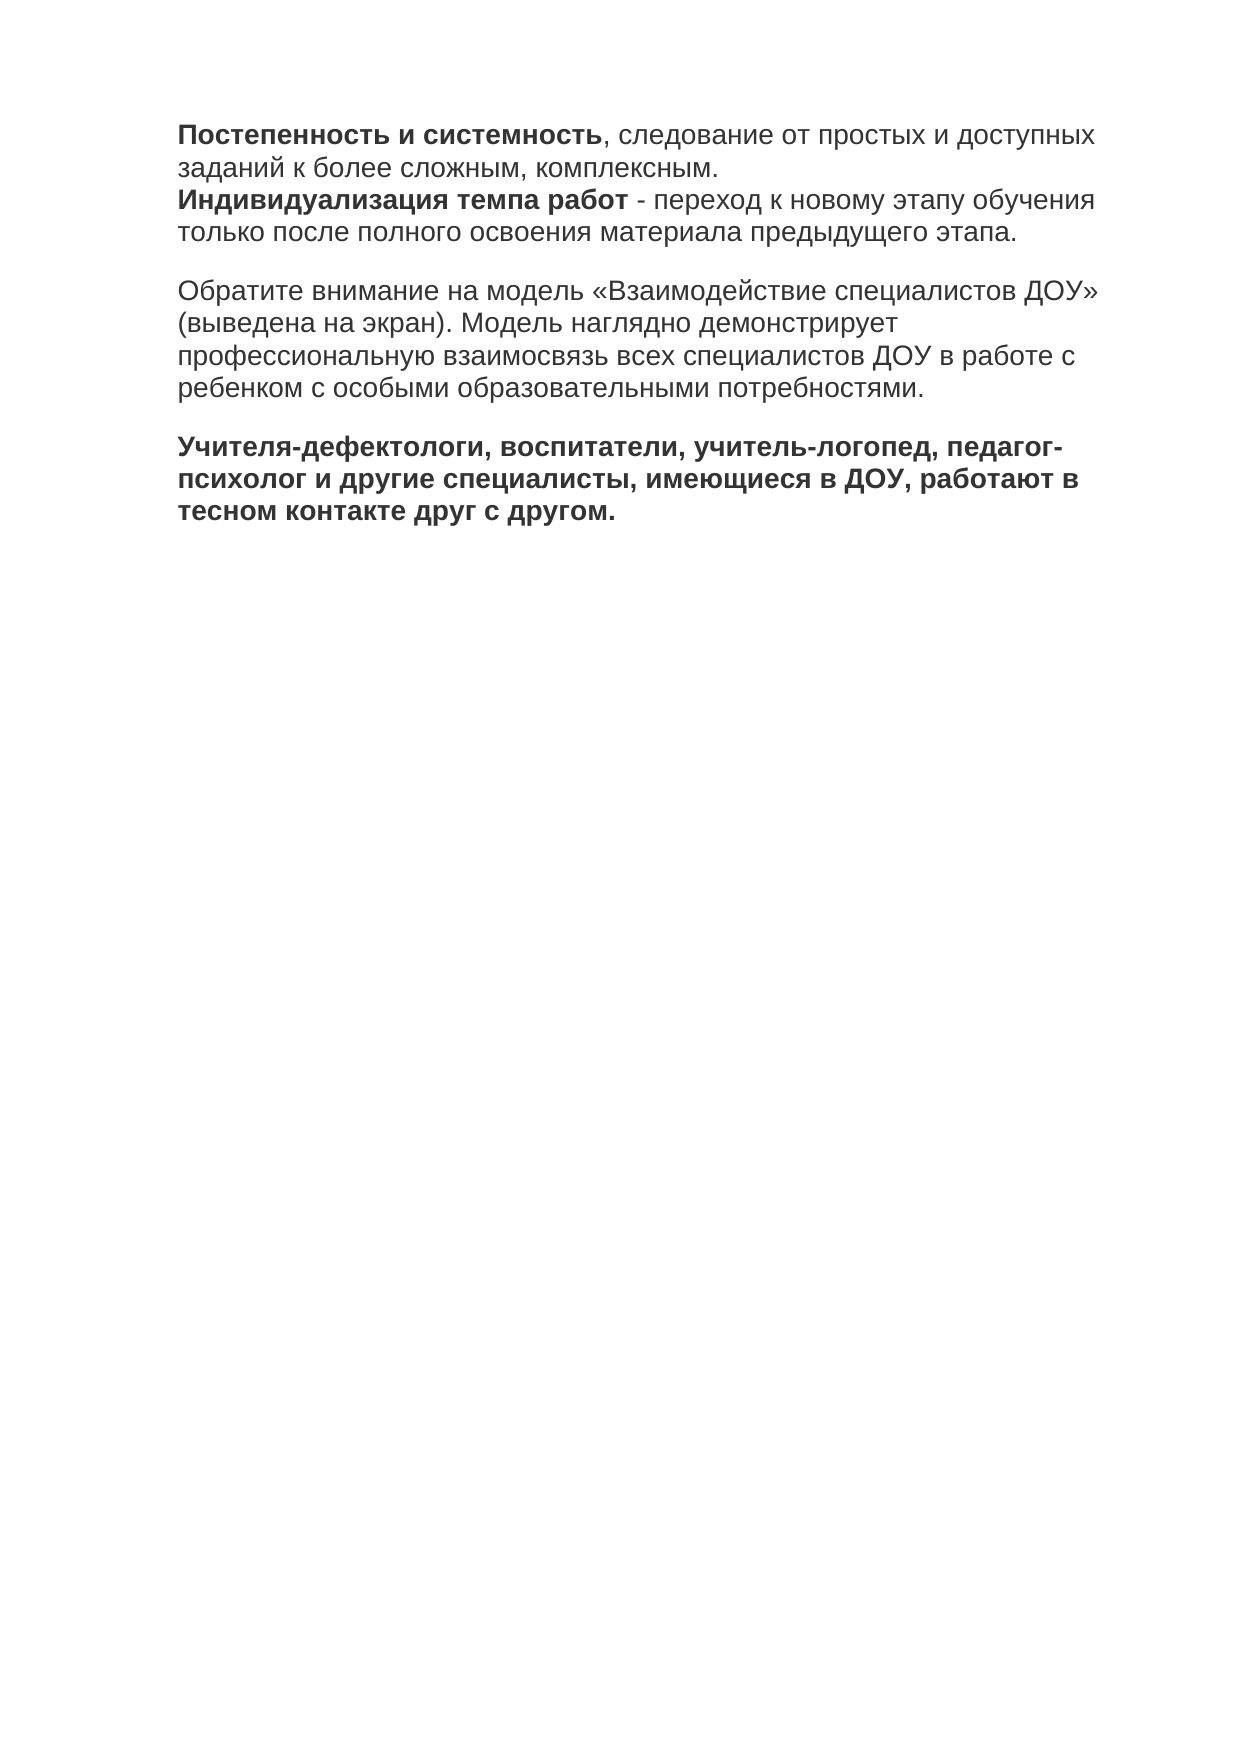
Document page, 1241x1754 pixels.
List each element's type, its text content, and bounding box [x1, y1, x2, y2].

text Обратите внимание на модель «Взаимодействие специалистов ДОУ» (выведена на экран). Модель наглядно демонстрирует профессиональную взаимосвязь всех специалистов ДОУ в работе с ребенком с особыми образовательными потребностями. [177, 274, 1152, 403]
text Учителя-дефектологи, воспитатели, учитель-логопед, педагог-психолог и другие специалисты, имеющиеся в ДОУ, работают в тесном контакте друг с другом. [177, 429, 1152, 527]
text Постепенность и системность, следование от простых и доступных заданий к более сложным, комплексным. [177, 118, 1152, 183]
text Индивидуализация темпа работ - переход к новому этапу обучения только после полного освоения материала предыдущего этапа. [177, 183, 1152, 248]
